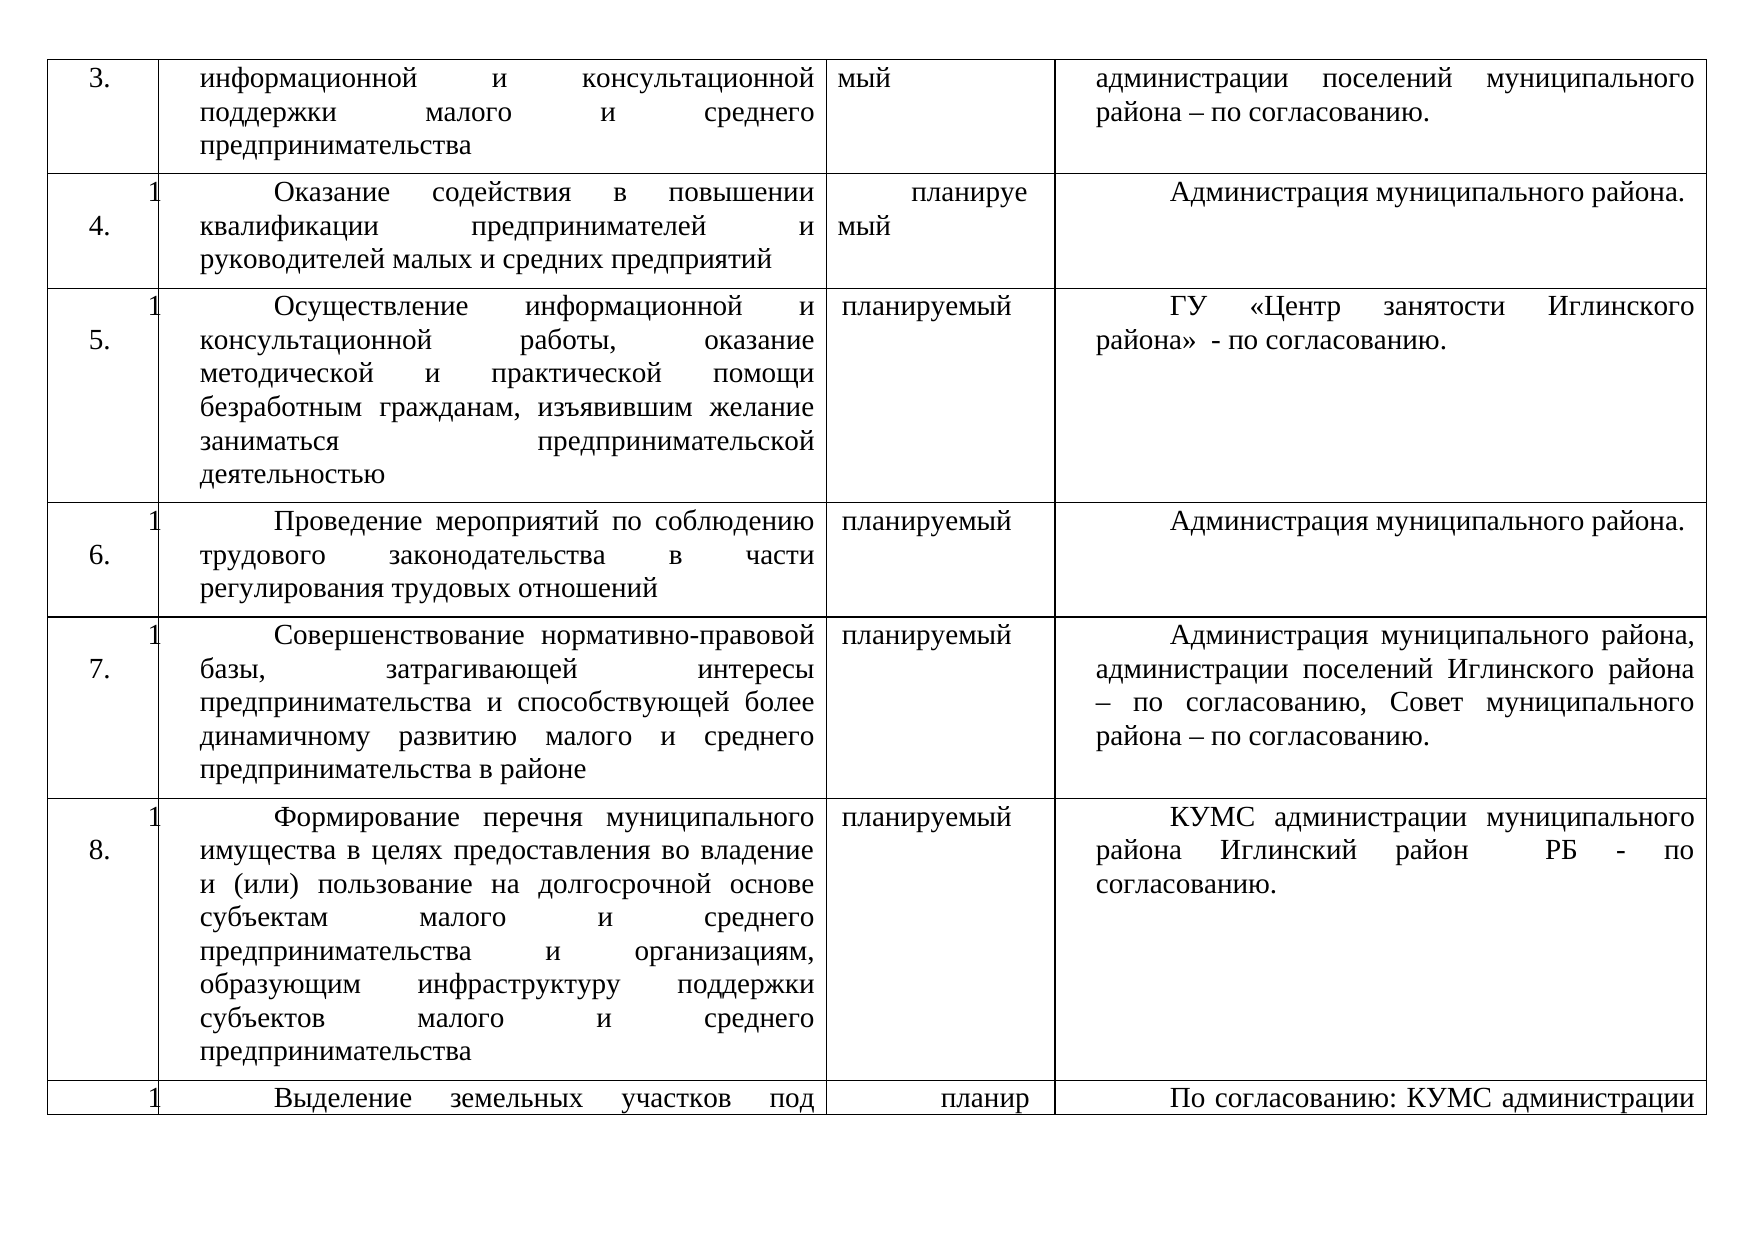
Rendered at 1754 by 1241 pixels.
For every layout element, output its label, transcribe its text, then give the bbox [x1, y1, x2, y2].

table_cell Оказание содействия в повышении квалификации предпринимателей и руководителей малых и средних предприятий [159, 174, 826, 287]
table_cell ГУ «Центр занятости Иглинского района» - по согласованию. [1056, 289, 1706, 502]
table_cell Осуществление информационной и консультационной работы, оказание методической и практической помощи безработным гражданам, изъявившим желание заниматься предпринимательской деятельностью [159, 289, 826, 502]
table_cell планируемый [827, 289, 1054, 502]
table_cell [1056, 60, 1706, 173]
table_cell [159, 1081, 826, 1114]
table_cell 16. [48, 503, 158, 616]
table_cell Администрация муниципального района. [1056, 174, 1706, 287]
table_cell 18. [48, 799, 158, 1079]
table_cell Администрация муниципального района. [1056, 503, 1706, 616]
table_cell Совершенствование нормативно-правовой базы, затрагивающей интересы предпринимательства и способствующей более динамичному развитию малого и среднего предпринимательства в районе [159, 618, 826, 798]
table_cell планируемый [827, 60, 1054, 173]
table_cell Администрация муниципального района, администрации поселений Иглинского района – по согласованию, Совет муниципального района – по согласованию. [1056, 618, 1706, 798]
table_cell планируемый [827, 799, 1054, 1079]
table_cell Формирование перечня муниципального имущества в целях предоставления во владение и (или) пользование на долгосрочной основе субъектам малого и среднего предпринимательства и организациям, образующим инфраструктуру поддержки субъектов малого и среднего предпринимательства [159, 799, 826, 1079]
table_cell 17. [48, 618, 158, 798]
table_cell планируемый [827, 503, 1054, 616]
table_cell 19. [48, 1081, 158, 1114]
table_cell Проведение мероприятий по соблюдению трудового законодательства в части регулирования трудовых отношений [159, 503, 826, 616]
table_cell 13. [48, 60, 158, 173]
table_cell планируемый [827, 174, 1054, 287]
table_cell КУМС администрации муниципального района Иглинский район РБ - по согласованию. [1056, 799, 1706, 1079]
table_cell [1056, 1081, 1706, 1114]
table_cell планируемый [827, 1081, 1054, 1114]
table_cell 15. [48, 289, 158, 502]
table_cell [159, 60, 826, 173]
table_cell 14. [48, 174, 158, 287]
table_cell планируемый [827, 618, 1054, 798]
